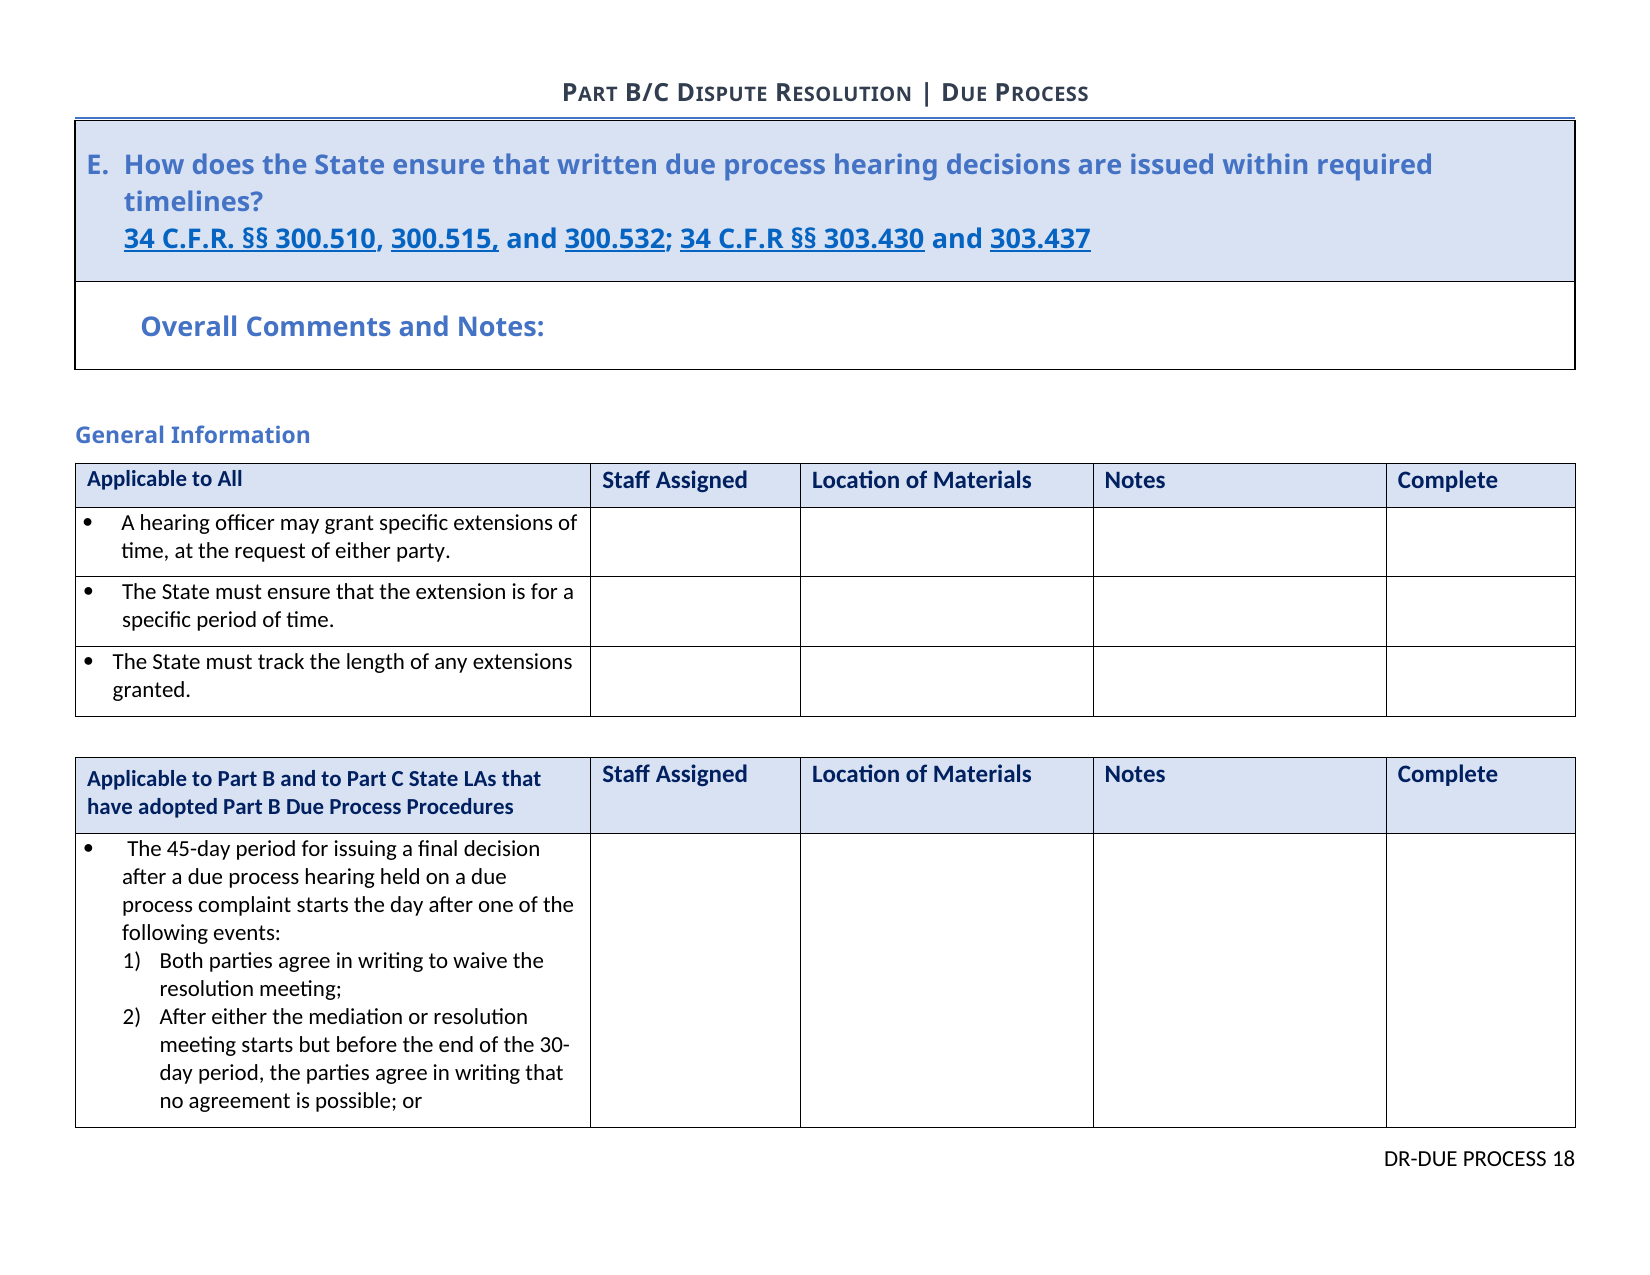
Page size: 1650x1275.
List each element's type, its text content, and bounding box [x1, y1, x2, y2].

table_cell [591, 577, 800, 646]
table_cell [1094, 577, 1386, 646]
table_header Staff Assigned [591, 464, 800, 507]
table_cell [1387, 508, 1575, 576]
table_cell Overall Comments and Notes: [76, 282, 1574, 369]
table_header Notes [1094, 758, 1386, 833]
table_cell [1094, 834, 1386, 1127]
table_cell [801, 834, 1093, 1127]
table_cell [1094, 508, 1386, 576]
table_cell The State must ensure that the extension is for a specific period of time. [76, 577, 590, 646]
table_header Location of Materials [801, 758, 1093, 833]
table_header Complete [1387, 758, 1575, 833]
table_header Applicable to Part B and to Part C State LAs that have adopted Part B Due Process Procedures [76, 758, 590, 833]
table_header Notes [1094, 464, 1386, 507]
table_cell [591, 834, 800, 1127]
table_cell [801, 647, 1093, 716]
table_header Complete [1387, 464, 1575, 507]
table_cell [801, 577, 1093, 646]
table_header Applicable to All [76, 464, 590, 507]
table_cell [591, 647, 800, 716]
table_cell [1387, 577, 1575, 646]
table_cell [76, 834, 590, 1127]
table_cell [1387, 834, 1575, 1127]
table_header Staff Assigned [591, 758, 800, 833]
table_cell [1094, 647, 1386, 716]
table_cell [1387, 647, 1575, 716]
table_cell The State must track the length of any extensions granted. [76, 647, 590, 716]
table_header How does the State ensure that written due process hearing decisions are issued within required timelines? 34 C.F.R. §§ 300.510, 300.515, and 300.532; 34 C.F.R §§ 303.430 and 303.437 [76, 121, 1574, 281]
table_cell [801, 508, 1093, 576]
table_cell [591, 508, 800, 576]
table_header Location of Materials [801, 464, 1093, 507]
table_cell A hearing officer may grant specific extensions of time, at the request of either party. [76, 508, 590, 576]
subtitle General Information [75, 419, 1575, 450]
